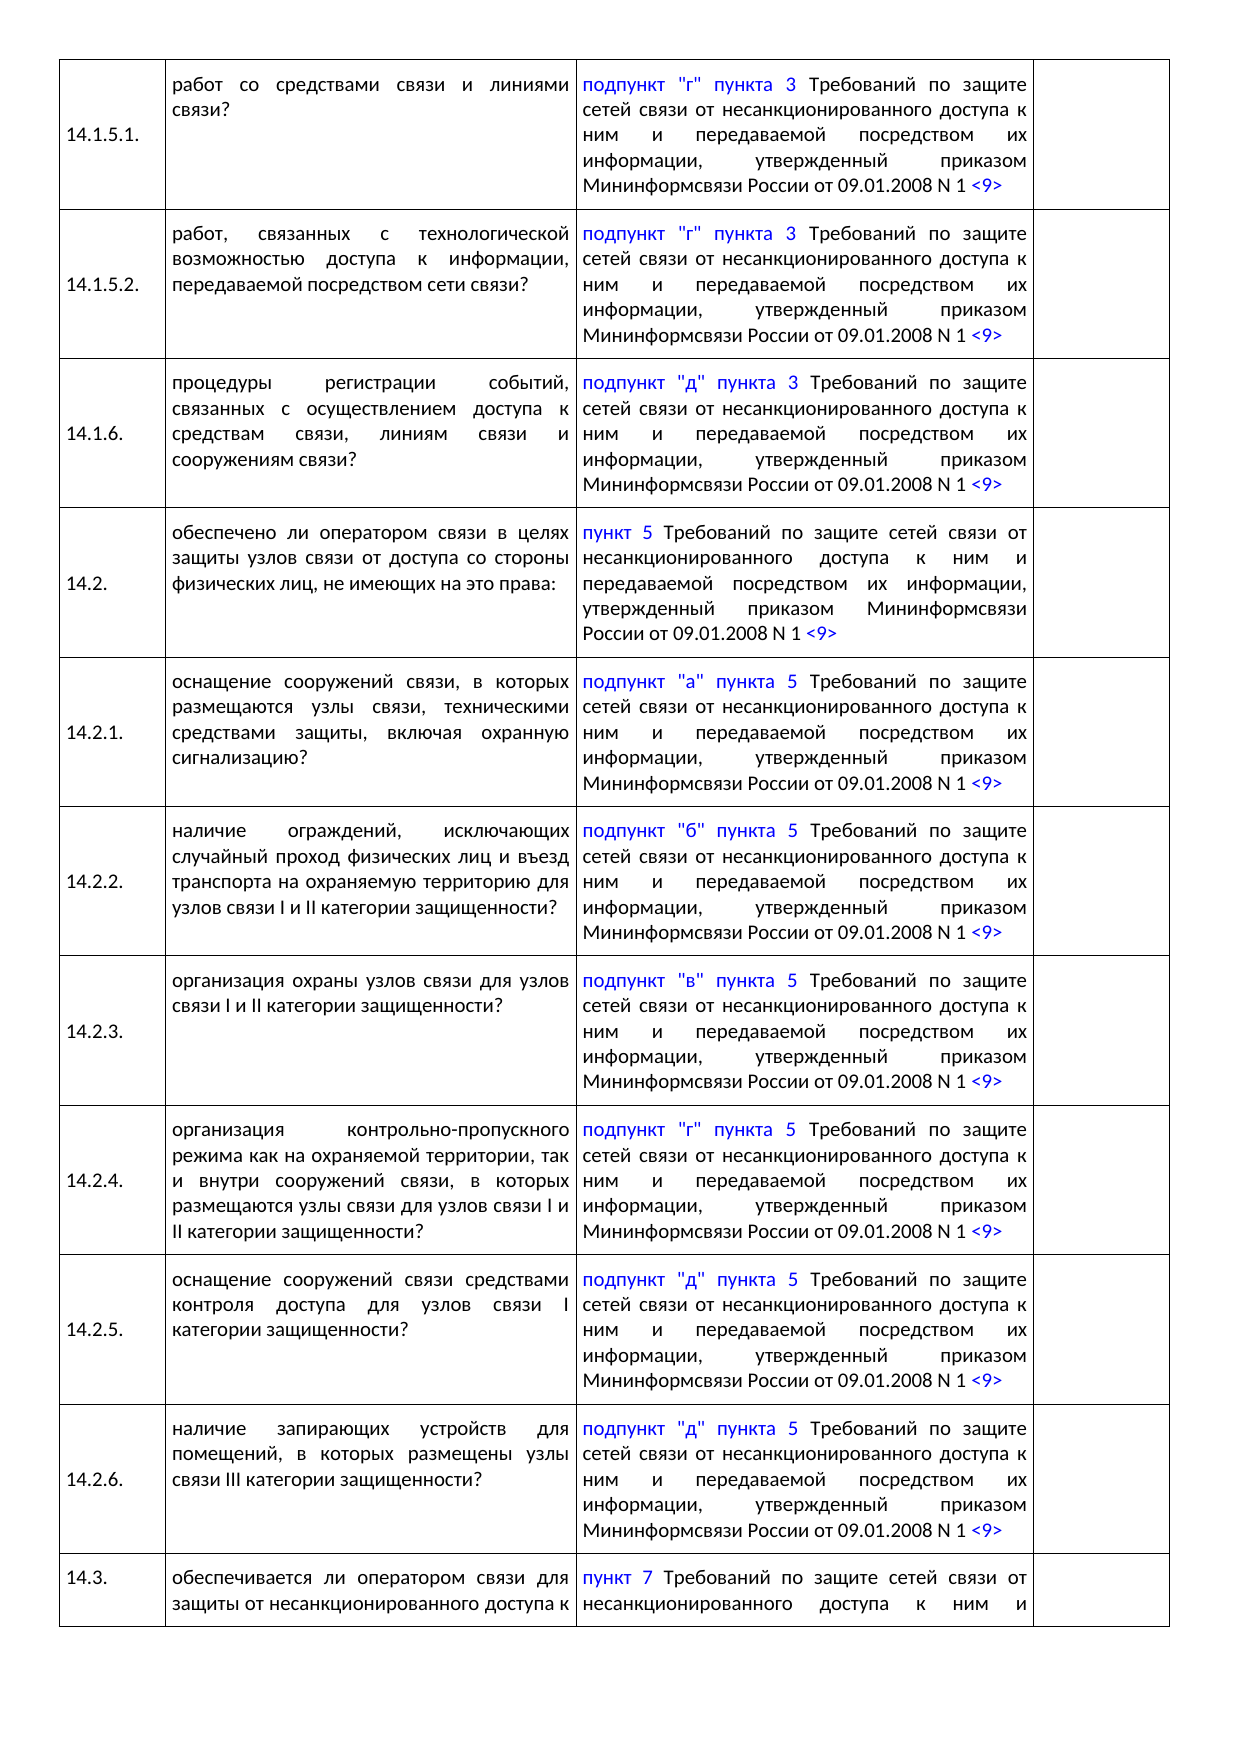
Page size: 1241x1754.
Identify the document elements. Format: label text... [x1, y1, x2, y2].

table_cell наличие ограждений, исключающих случайный проход физических лиц и въезд транспорта на охраняемую территорию для узлов связи I и II категории защищенности? [166, 807, 576, 955]
table_cell 14.2.6. [60, 1405, 165, 1553]
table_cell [577, 60, 1033, 208]
table_cell 14.2.1. [60, 658, 165, 806]
table_cell 14.1.5.2. [60, 210, 165, 358]
table_cell подпункт "а" пункта 5 Требований по защите сетей связи от несанкционированного доступа к ним и передаваемой посредством их информации, утвержденный приказом Мининформсвязи России от 09.01.2008 N 1 <9> [577, 658, 1033, 806]
table_cell [1034, 60, 1169, 208]
table_cell [1034, 1255, 1169, 1403]
table_cell работ со средствами связи и линиями связи? [166, 60, 576, 208]
table_cell организация охраны узлов связи для узлов связи I и II категории защищенности? [166, 956, 576, 1105]
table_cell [577, 1554, 1033, 1626]
table_cell [1034, 210, 1169, 358]
table_cell [1034, 1106, 1169, 1254]
table_cell [1034, 359, 1169, 507]
table_cell [1034, 658, 1169, 806]
table_cell 14.1.5.1. [60, 60, 165, 208]
table_cell 14.2.5. [60, 1255, 165, 1403]
table_cell работ, связанных с технологической возможностью доступа к информации, передаваемой посредством сети связи? [166, 210, 576, 358]
table_cell 14.2.2. [60, 807, 165, 955]
table_cell [1034, 956, 1169, 1105]
table_cell подпункт "д" пункта 5 Требований по защите сетей связи от несанкционированного доступа к ним и передаваемой посредством их информации, утвержденный приказом Мининформсвязи России от 09.01.2008 N 1 <9> [577, 1255, 1033, 1403]
table_cell 14.3. [60, 1554, 165, 1626]
table_cell подпункт "д" пункта 3 Требований по защите сетей связи от несанкционированного доступа к ним и передаваемой посредством их информации, утвержденный приказом Мининформсвязи России от 09.01.2008 N 1 <9> [577, 359, 1033, 507]
table_cell организация контрольно-пропускного режима как на охраняемой территории, так и внутри сооружений связи, в которых размещаются узлы связи для узлов связи I и II категории защищенности? [166, 1106, 576, 1254]
table_cell подпункт "в" пункта 5 Требований по защите сетей связи от несанкционированного доступа к ним и передаваемой посредством их информации, утвержденный приказом Мининформсвязи России от 09.01.2008 N 1 <9> [577, 956, 1033, 1105]
table_cell 14.2.4. [60, 1106, 165, 1254]
table_cell подпункт "д" пункта 5 Требований по защите сетей связи от несанкционированного доступа к ним и передаваемой посредством их информации, утвержденный приказом Мининформсвязи России от 09.01.2008 N 1 <9> [577, 1405, 1033, 1553]
table_cell наличие запирающих устройств для помещений, в которых размещены узлы связи III категории защищенности? [166, 1405, 576, 1553]
table_cell 14.1.6. [60, 359, 165, 507]
table_cell пункт 5 Требований по защите сетей связи от несанкционированного доступа к ним и передаваемой посредством их информации, утвержденный приказом Мининформсвязи России от 09.01.2008 N 1 <9> [577, 508, 1033, 657]
table_cell оснащение сооружений связи, в которых размещаются узлы связи, техническими средствами защиты, включая охранную сигнализацию? [166, 658, 576, 806]
table_cell 14.2.3. [60, 956, 165, 1105]
table_cell обеспечено ли оператором связи в целях защиты узлов связи от доступа со стороны физических лиц, не имеющих на это права: [166, 508, 576, 657]
table_cell подпункт "б" пункта 5 Требований по защите сетей связи от несанкционированного доступа к ним и передаваемой посредством их информации, утвержденный приказом Мининформсвязи России от 09.01.2008 N 1 <9> [577, 807, 1033, 955]
table_cell [1034, 1554, 1169, 1626]
table_cell подпункт "г" пункта 5 Требований по защите сетей связи от несанкционированного доступа к ним и передаваемой посредством их информации, утвержденный приказом Мининформсвязи России от 09.01.2008 N 1 <9> [577, 1106, 1033, 1254]
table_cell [166, 1554, 576, 1626]
table_cell [1034, 508, 1169, 657]
table_cell оснащение сооружений связи средствами контроля доступа для узлов связи I категории защищенности? [166, 1255, 576, 1403]
table_cell [1034, 807, 1169, 955]
table_cell 14.2. [60, 508, 165, 657]
table_cell [1034, 1405, 1169, 1553]
table_cell процедуры регистрации событий, связанных с осуществлением доступа к средствам связи, линиям связи и сооружениям связи? [166, 359, 576, 507]
